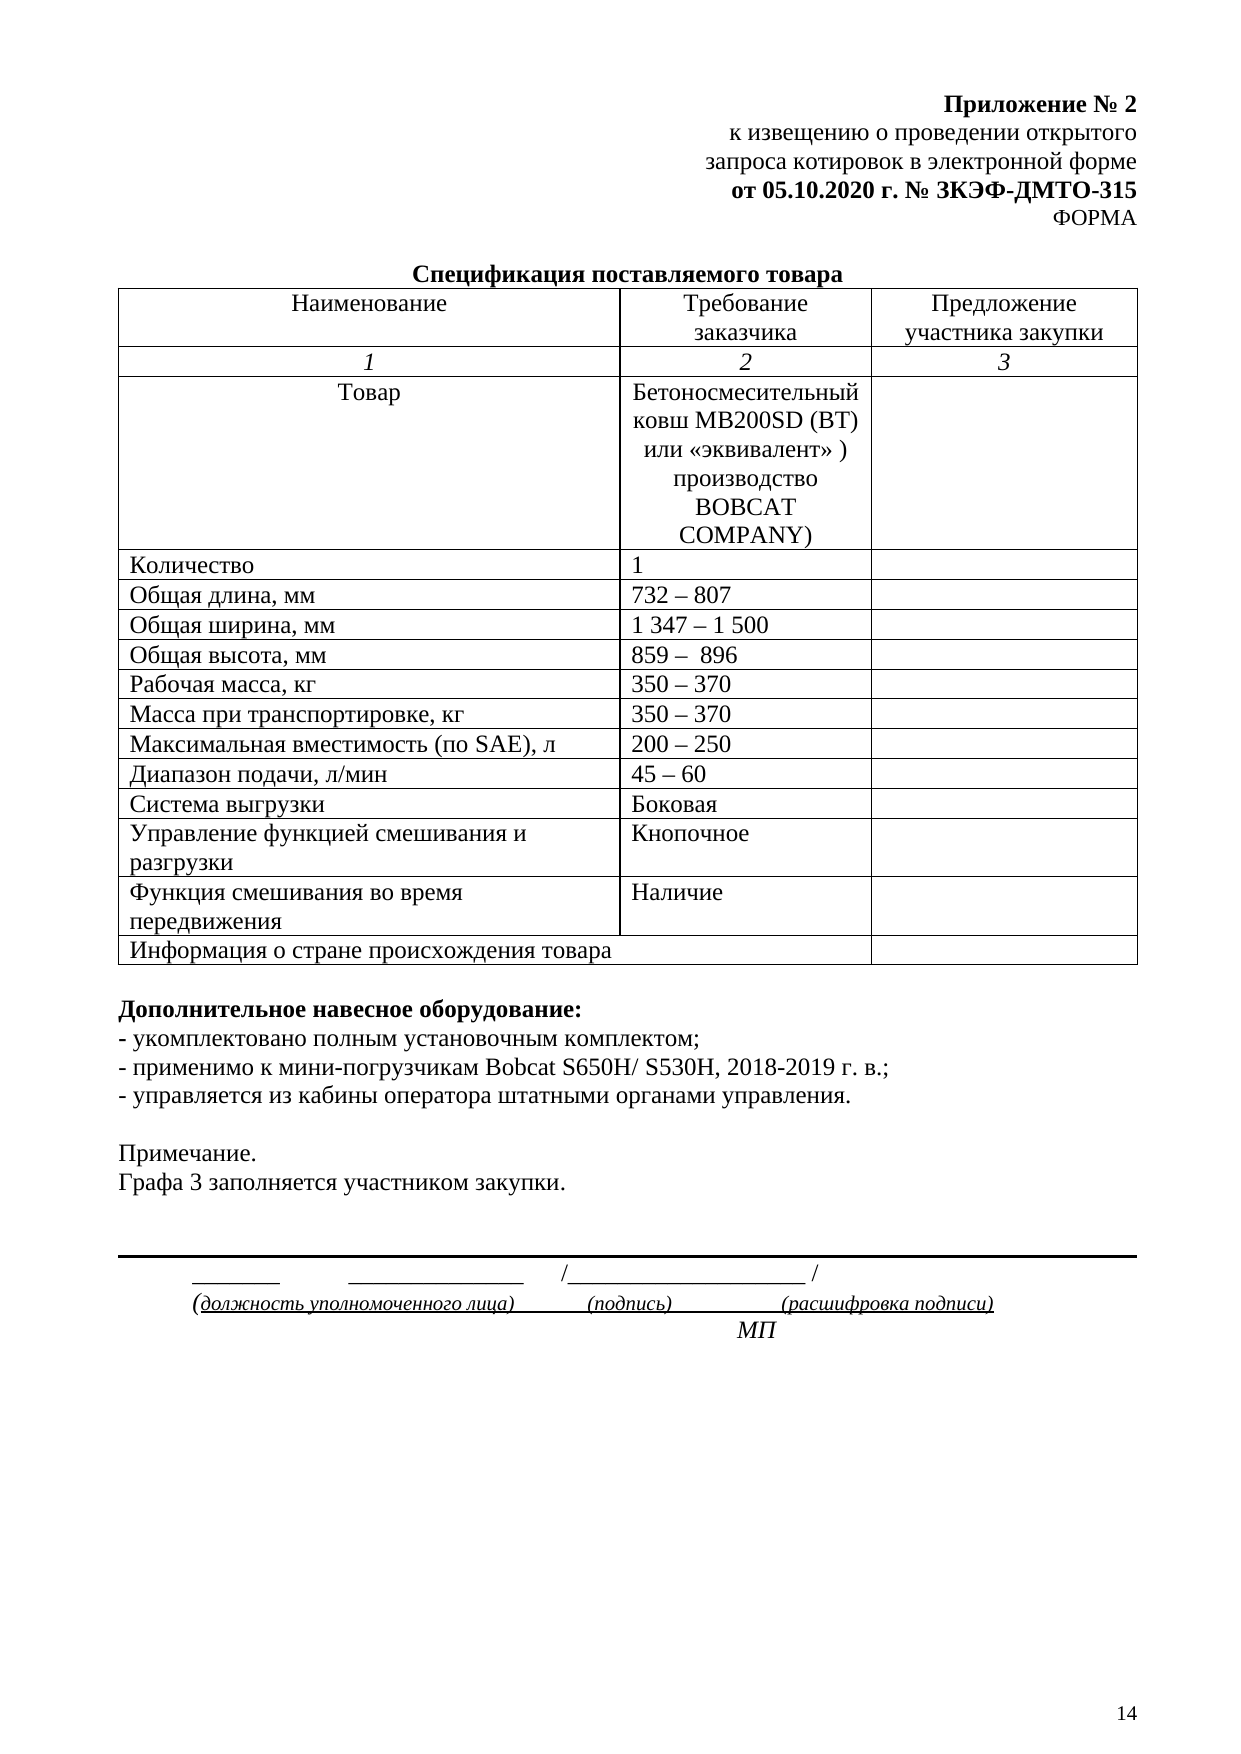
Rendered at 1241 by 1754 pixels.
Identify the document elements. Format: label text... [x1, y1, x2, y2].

table_cell Управление функцией смешивания и разгрузки [119, 819, 619, 876]
table_cell Наличие [621, 877, 871, 934]
text Спецификация поставляемого товара [118, 259, 1137, 287]
table_cell 45 – 60 [621, 759, 871, 788]
text к извещению о проведении открытого запроса котировок в электронной форме [118, 117, 1137, 175]
table_cell Максимальная вместимость (по SAE), л [119, 729, 619, 758]
text - управляется из кабины оператора штатными органами управления. [118, 1080, 1137, 1109]
table_cell Бетоносмесительный ковш МВ200SD (BT) или «эквивалент» ) производство BOBCAT COMPANY) [621, 377, 871, 549]
table_cell 200 – 250 [621, 729, 871, 758]
table_cell 1 [119, 347, 619, 376]
table_cell 350 – 370 [621, 670, 871, 698]
text Примечание. [118, 1138, 1137, 1167]
table_cell 732 – 807 [621, 580, 871, 609]
text ФОРМА [118, 204, 1137, 230]
text Приложение № 2 [118, 89, 1137, 117]
table_cell [872, 729, 1137, 758]
table_cell Масса при транспортировке, кг [119, 699, 619, 728]
text _______ ______________ /___________________ / [118, 1258, 1137, 1287]
text Дополнительное навесное оборудование: [118, 994, 1137, 1023]
text (должность уполномоченного лица) (подпись) (расшифровка подписи) [118, 1287, 1137, 1316]
table_cell [872, 936, 1137, 964]
table_cell Система выгрузки [119, 789, 619, 817]
text МП [118, 1316, 1137, 1344]
table_cell 1 347 – 1 500 [621, 610, 871, 639]
table_cell [872, 759, 1137, 788]
table_cell [872, 819, 1137, 876]
table_cell 859 – 896 [621, 640, 871, 668]
table_cell Боковая [621, 789, 871, 817]
table_cell Товар [119, 377, 619, 549]
table_cell [872, 610, 1137, 639]
table_cell Кнопочное [621, 819, 871, 876]
table_cell [872, 699, 1137, 728]
table_cell Количество [119, 550, 619, 579]
table_cell Диапазон подачи, л/мин [119, 759, 619, 788]
table_cell Рабочая масса, кг [119, 670, 619, 698]
table_cell [872, 640, 1137, 668]
text - укомплектовано полным установочным комплектом; [118, 1023, 1137, 1052]
table_cell [872, 877, 1137, 934]
table_cell Общая высота, мм [119, 640, 619, 668]
table_cell 1 [621, 550, 871, 579]
text от 05.10.2020 г. № ЗКЭФ-ДМТО-315 [118, 175, 1137, 204]
table_header Наименование [119, 289, 619, 346]
table_header Требование заказчика [621, 289, 871, 346]
table_cell [872, 670, 1137, 698]
table_cell Информация о стране происхождения товара [119, 936, 871, 964]
table_cell [872, 377, 1137, 549]
text - применимо к мини-погрузчикам Bobcat S650H/ S530H, 2018-2019 г. в.; [118, 1052, 1137, 1080]
table_cell Функция смешивания во время передвижения [119, 877, 619, 934]
table_cell 2 [621, 347, 871, 376]
table_cell [872, 789, 1137, 817]
table_cell 3 [872, 347, 1137, 376]
table_cell [872, 550, 1137, 579]
table_cell [872, 580, 1137, 609]
table_cell 350 – 370 [621, 699, 871, 728]
text Графа 3 заполняется участником закупки. [118, 1167, 1137, 1195]
table_header Предложение участника закупки [872, 289, 1137, 346]
table_cell Общая ширина, мм [119, 610, 619, 639]
table_cell Общая длина, мм [119, 580, 619, 609]
